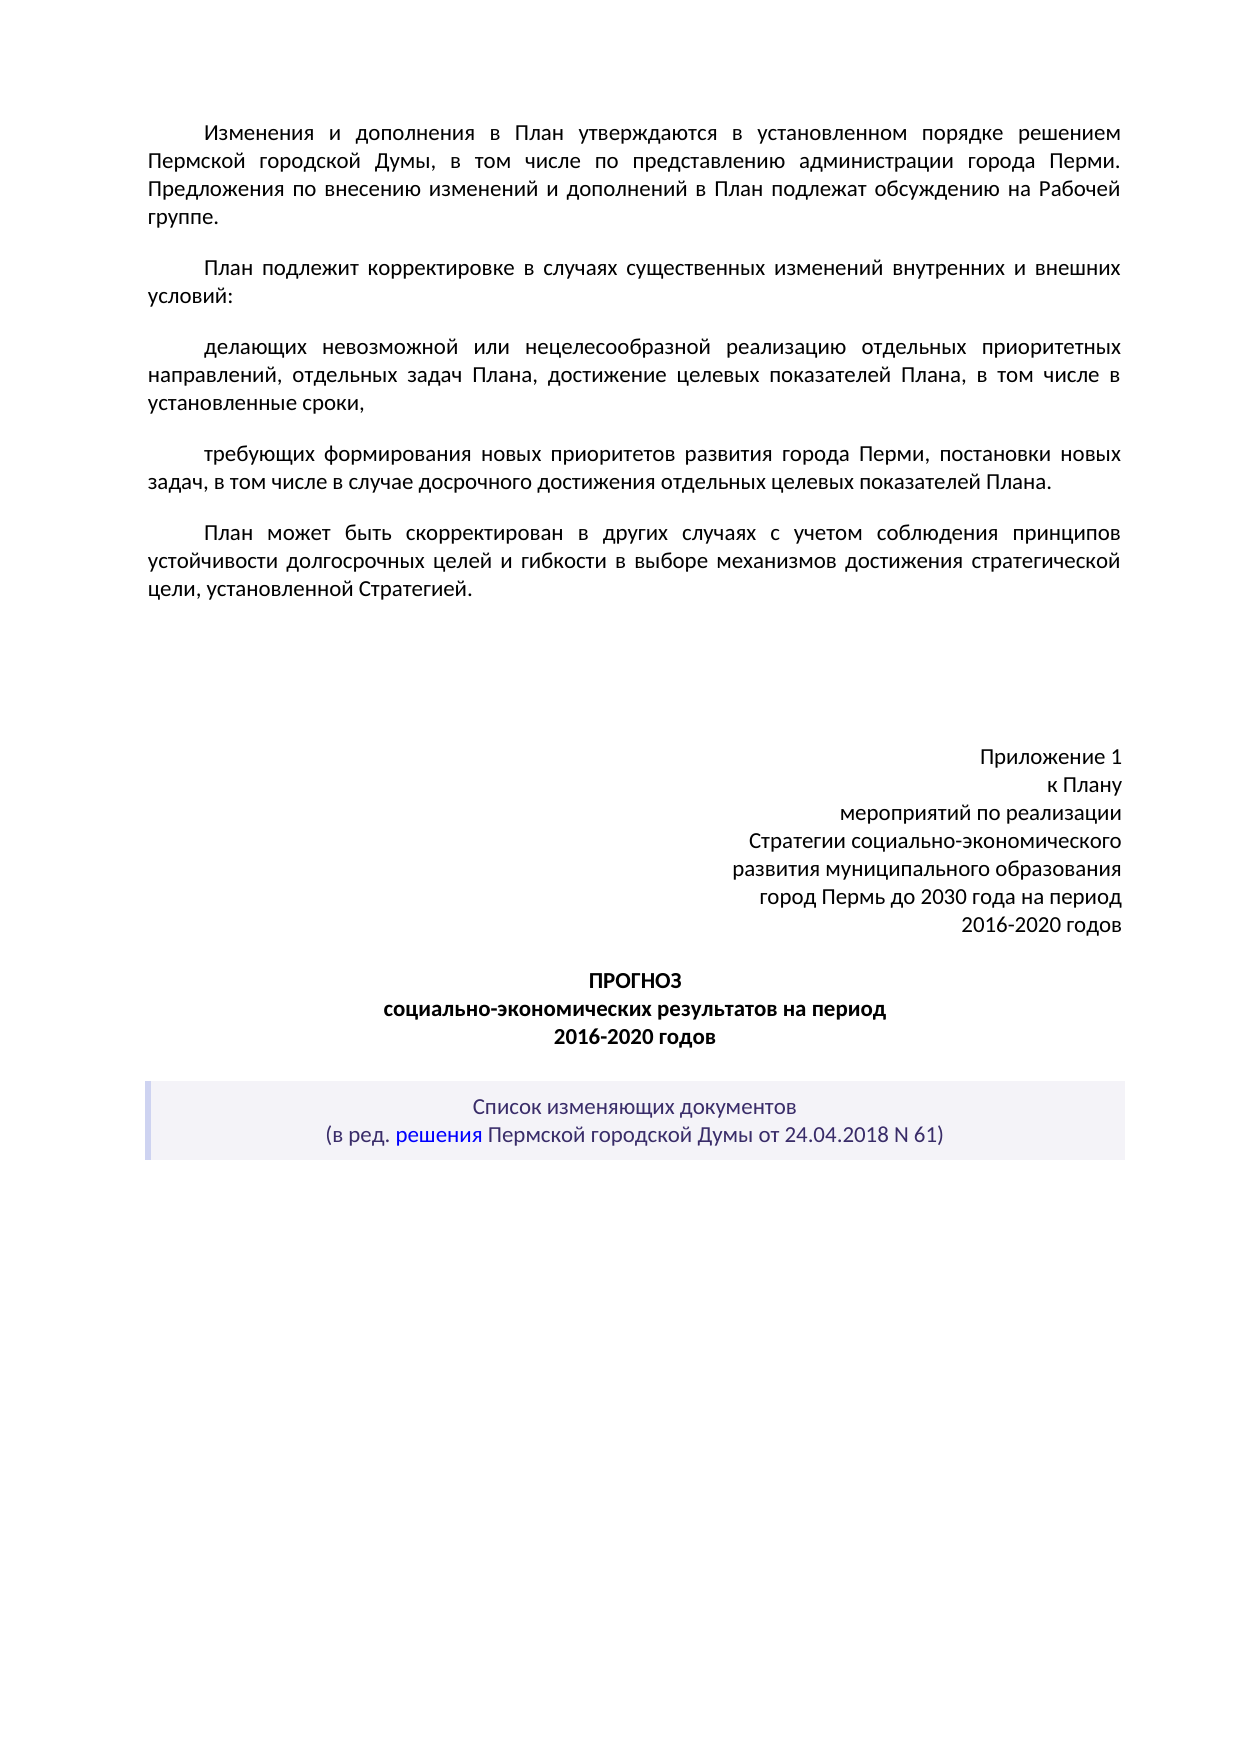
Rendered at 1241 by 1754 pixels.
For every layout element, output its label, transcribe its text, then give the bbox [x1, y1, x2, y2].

text к Плану [148, 770, 1122, 798]
text Стратегии социально-экономического [148, 826, 1122, 854]
text развития муниципального образования [148, 854, 1122, 882]
text Приложение 1 [148, 742, 1122, 770]
title 2016-2020 годов [148, 1022, 1122, 1050]
text План может быть скорректирован в других случаях с учетом соблюдения принципов устойчивости долгосрочных целей и гибкости в выборе механизмов достижения стратегической цели, установленной Стратегией. [148, 518, 1122, 602]
text мероприятий по реализации [148, 798, 1122, 826]
title ПРОГНОЗ [148, 966, 1122, 994]
text требующих формирования новых приоритетов развития города Перми, постановки новых задач, в том числе в случае досрочного достижения отдельных целевых показателей Плана. [148, 439, 1122, 495]
text План подлежит корректировке в случаях существенных изменений внутренних и внешних условий: [148, 253, 1122, 309]
text делающих невозможной или нецелесообразной реализацию отдельных приоритетных направлений, отдельных задач Плана, достижение целевых показателей Плана, в том числе в установленные сроки, [148, 332, 1122, 416]
text 2016-2020 годов [148, 910, 1122, 938]
text Изменения и дополнения в План утверждаются в установленном порядке решением Пермской городской Думы, в том числе по представлению администрации города Перми. Предложения по внесению изменений и дополнений в План подлежат обсуждению на Рабочей группе. [148, 118, 1122, 230]
text город Пермь до 2030 года на период [148, 882, 1122, 910]
title социально-экономических результатов на период [148, 994, 1122, 1022]
table_header Список изменяющих документов (в ред. решения Пермской городской Думы от 24.04.2018 N 61) [151, 1081, 1119, 1160]
